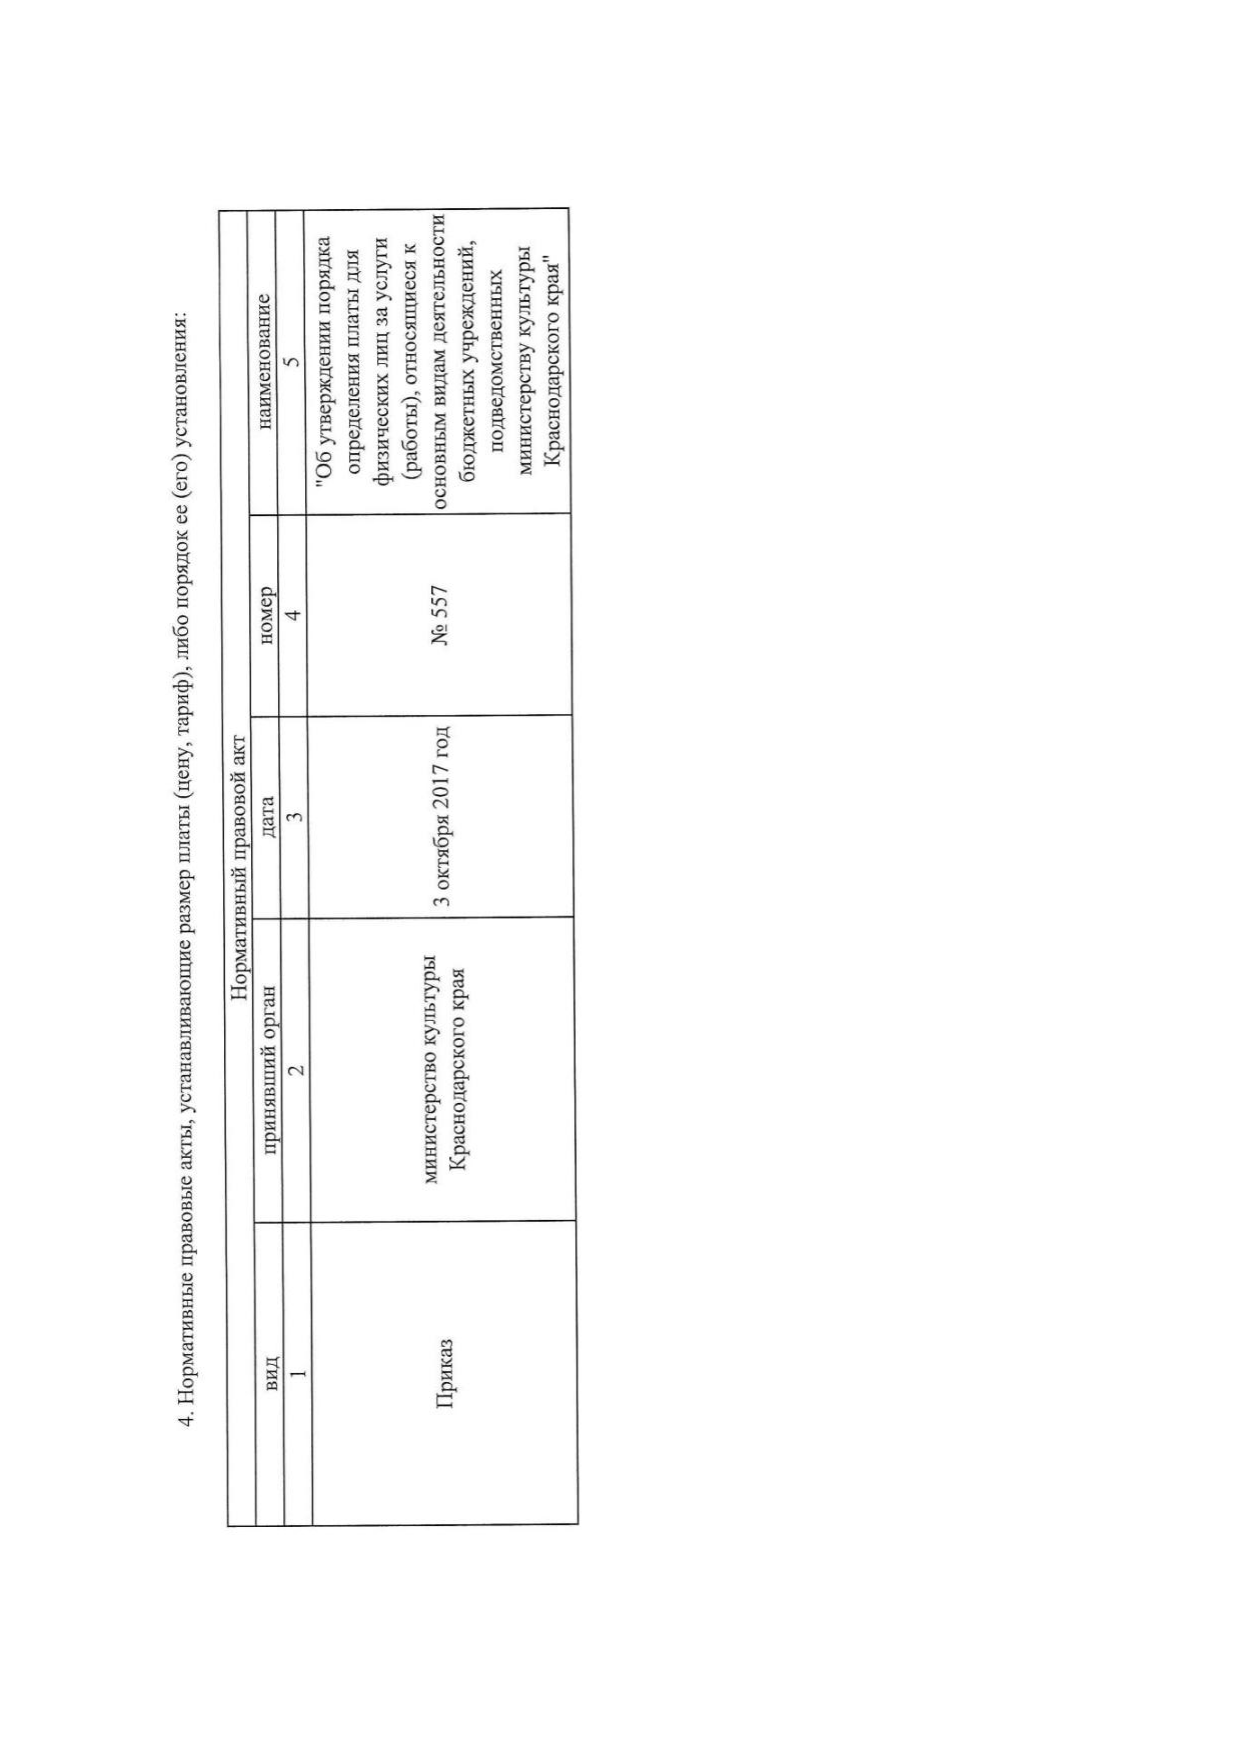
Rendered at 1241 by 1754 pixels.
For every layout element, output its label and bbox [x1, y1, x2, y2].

picture [53, 47, 1170, 1626]
